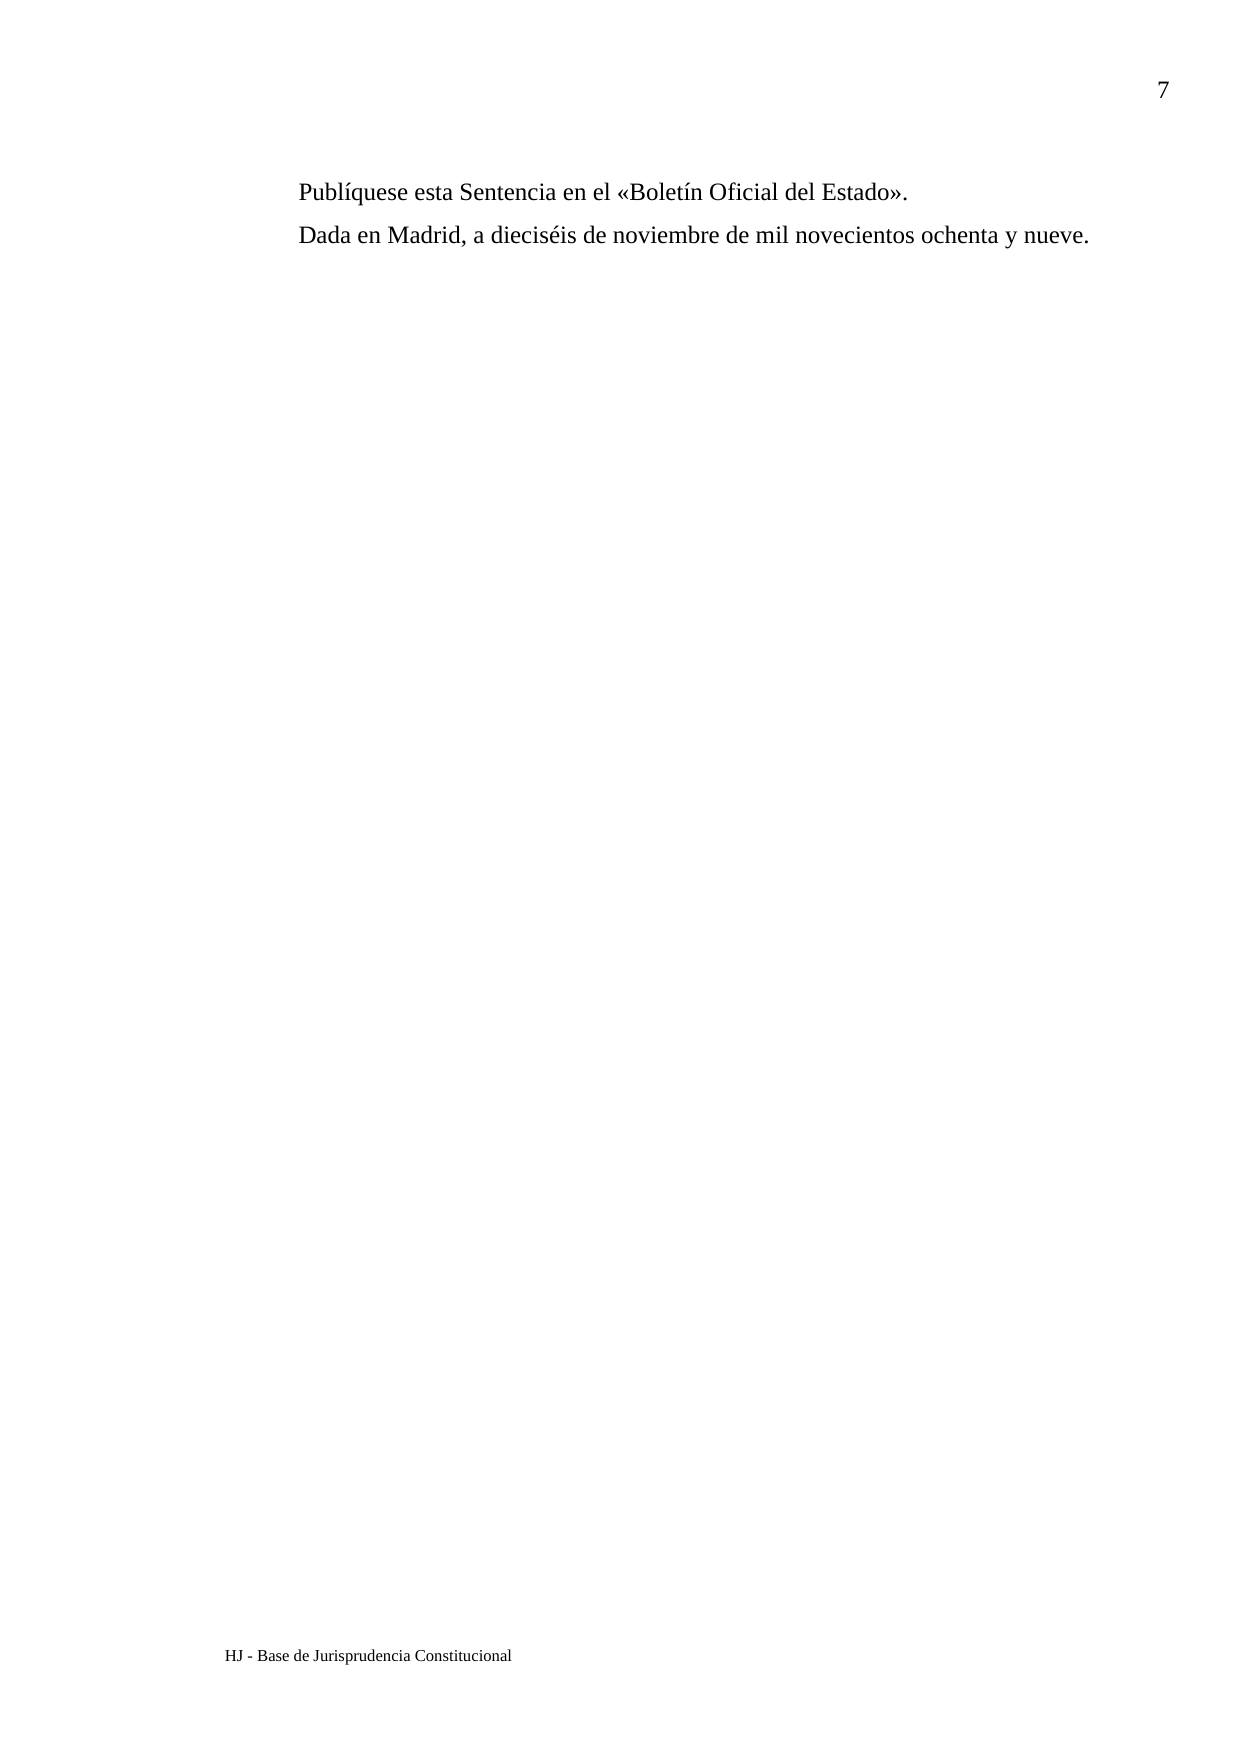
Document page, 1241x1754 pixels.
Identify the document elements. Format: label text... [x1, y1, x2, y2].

text Publíquese esta Sentencia en el «Boletín Oficial del Estado». [224, 177, 1169, 206]
text Dada en Madrid, a dieciséis de noviembre de mil novecientos ochenta y nueve. [224, 220, 1169, 249]
